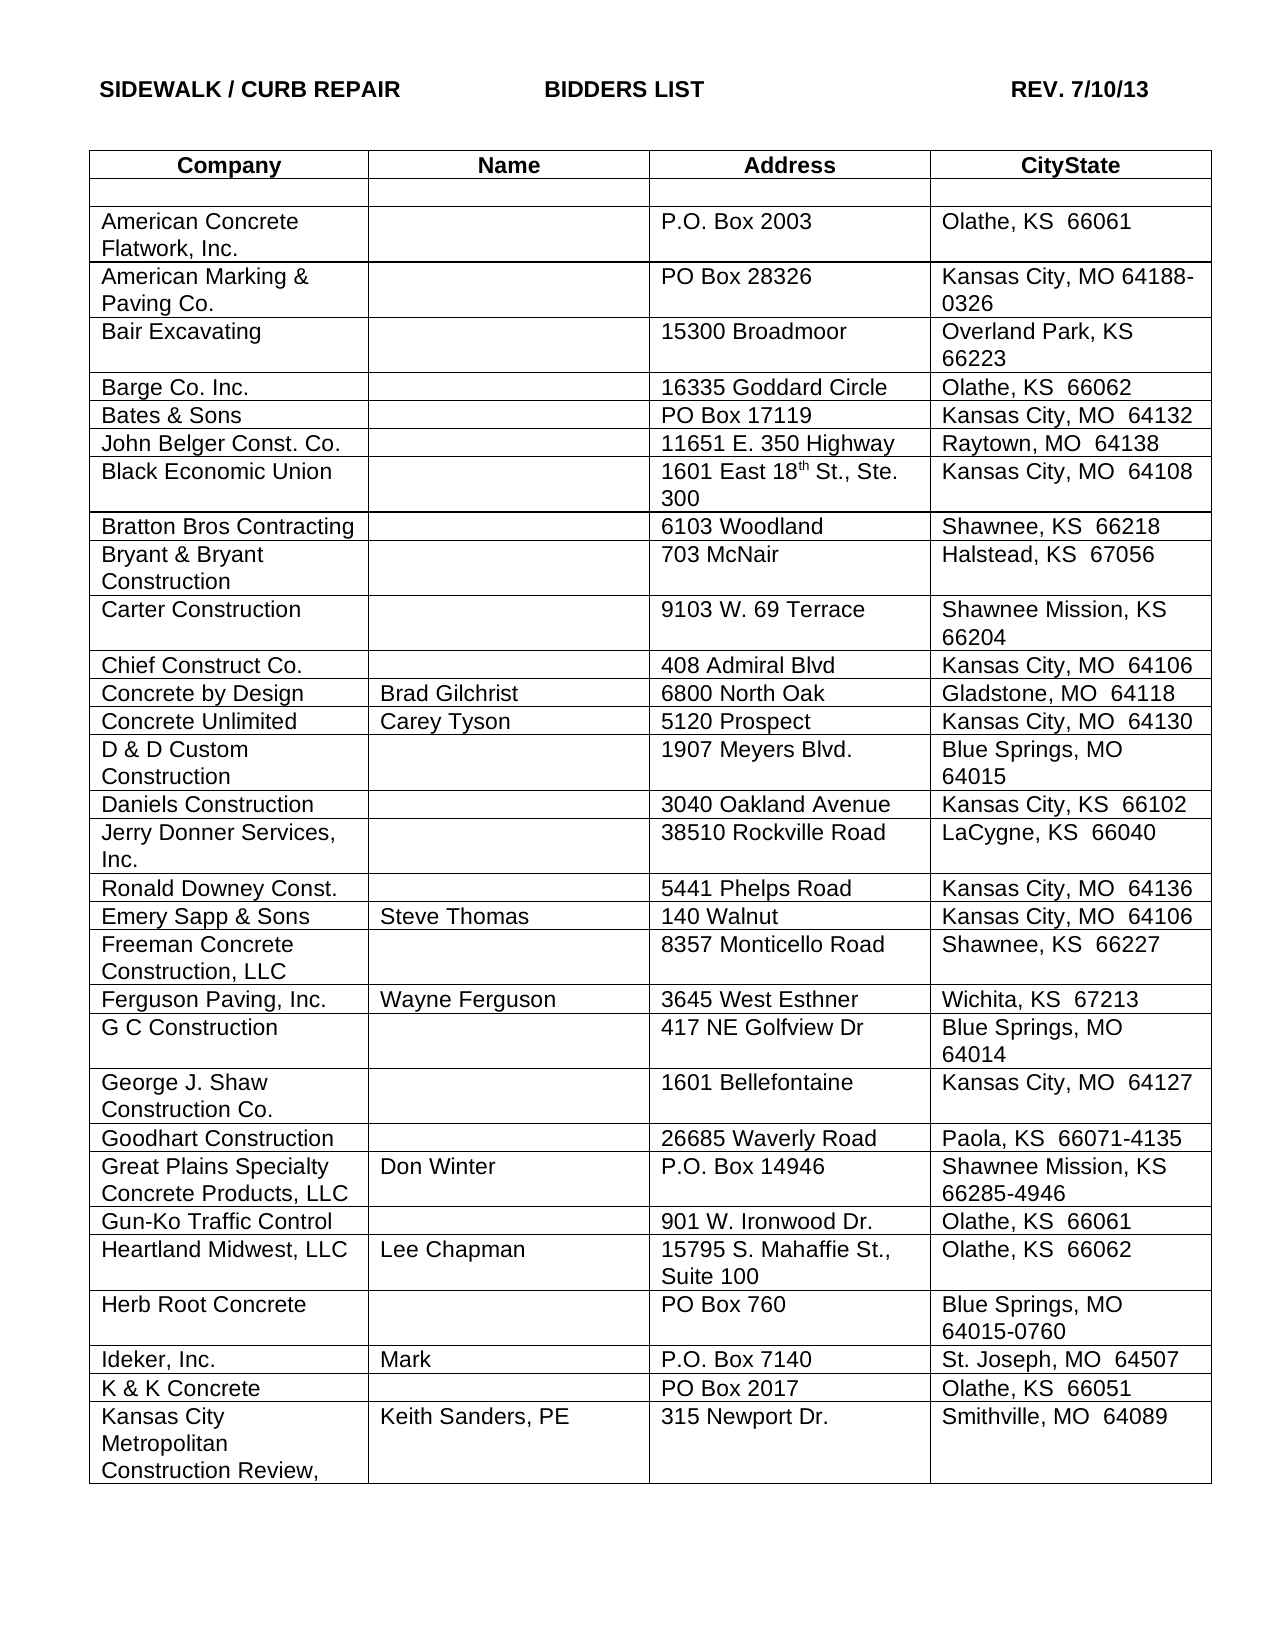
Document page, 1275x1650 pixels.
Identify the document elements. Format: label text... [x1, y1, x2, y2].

table_cell [369, 1374, 649, 1401]
table_header CityState [931, 151, 1211, 178]
table_cell Raytown, MO 64138 [931, 429, 1211, 456]
table_cell [931, 1207, 1211, 1234]
table_cell Black Economic [90, 457, 368, 511]
table_cell [369, 651, 649, 678]
table_cell PO Box 28326 [650, 263, 930, 317]
table_cell [369, 429, 649, 456]
table_cell Goodhart Construction [90, 1124, 368, 1151]
table_cell Bair Excavating [90, 318, 368, 372]
table_cell [650, 819, 930, 873]
table_cell Kansas City, MO 64188-0326 [931, 263, 1211, 317]
table_cell Shawnee Mission, KS 66285-4946 [931, 1152, 1211, 1206]
table_cell Lee Chapman [369, 1235, 649, 1289]
table_cell [369, 735, 649, 789]
table_cell Carter Construction [90, 596, 368, 650]
table_cell [369, 457, 649, 511]
table_cell [931, 513, 1211, 539]
table_cell [931, 457, 1211, 511]
table_cell Concrete by Design [90, 679, 368, 706]
table_cell Ronald Downey Const. [90, 874, 368, 901]
table_cell [931, 985, 1211, 1012]
table_cell [931, 318, 1211, 372]
table_cell [369, 513, 649, 539]
table_cell Gun-Ko Traffic Control [90, 1207, 368, 1234]
table_cell [650, 1152, 930, 1206]
table_cell Carey Tyson [369, 707, 649, 734]
table_cell Don Winter [369, 1152, 649, 1206]
table_cell [369, 179, 649, 206]
table_cell Brad Gilchrist [369, 679, 649, 706]
table_cell Olathe, KS 66061 [931, 207, 1211, 261]
table_cell [931, 1235, 1211, 1289]
table_cell Emery Sapp & Sons [90, 902, 368, 929]
table_cell P.O. Box 2003 [650, 207, 930, 261]
table_cell Chief Construct Co. [90, 651, 368, 678]
table_cell [931, 651, 1211, 678]
table_cell [931, 902, 1211, 929]
table_cell [931, 874, 1211, 901]
table_cell [650, 651, 930, 678]
table_cell Barge Co. Inc. [90, 373, 368, 400]
table_cell Mark [369, 1346, 649, 1373]
table_header Address [650, 151, 930, 178]
table_cell John Belger Const. Co. [90, 429, 368, 456]
table_cell [931, 707, 1211, 734]
table_cell Ideker, Inc. [90, 1346, 368, 1373]
table_cell [369, 541, 649, 595]
table_cell [369, 401, 649, 428]
table_cell Daniels Construction [90, 791, 368, 818]
table_cell Olathe, KS 66062 [931, 373, 1211, 400]
table_cell 703 McNair [650, 541, 930, 595]
table_cell [369, 373, 649, 400]
table_cell 8357 Monticello Road [650, 930, 930, 984]
table_cell PO Box 17119 [650, 401, 930, 428]
table_cell [931, 819, 1211, 873]
table_cell K & K Concrete [90, 1374, 368, 1401]
table_cell Keith Sanders, PE [369, 1402, 649, 1483]
table_cell [931, 735, 1211, 789]
table_cell 9103 W. 69 Terrace [650, 596, 930, 650]
table_cell [931, 1014, 1211, 1068]
table_cell . [650, 1402, 930, 1483]
table_cell [931, 401, 1211, 428]
table_cell [369, 1014, 649, 1068]
table_cell Steve Thomas [369, 902, 649, 929]
table_cell -4135 [931, 1124, 1211, 1151]
table_cell [931, 541, 1211, 595]
table_cell 6103 [650, 513, 930, 539]
table_cell [369, 263, 649, 317]
table_header Name [369, 151, 649, 178]
table_cell [931, 1402, 1211, 1483]
table_cell [650, 1346, 930, 1373]
table_cell [650, 457, 930, 511]
table_cell [931, 791, 1211, 818]
table_cell Concrete Unlimited [90, 707, 368, 734]
table_cell [931, 930, 1211, 984]
table_cell [369, 819, 649, 873]
table_cell [369, 1124, 649, 1151]
table_cell [369, 207, 649, 261]
table_cell Bates & Sons [90, 401, 368, 428]
table_cell [931, 1374, 1211, 1401]
table_cell [650, 1014, 930, 1068]
table_cell [650, 735, 930, 789]
table_cell [650, 874, 930, 901]
table_cell 6800 North Oak [650, 679, 930, 706]
table_cell [650, 1235, 930, 1289]
table_cell [931, 179, 1211, 206]
table_cell 5120 Prospect [650, 707, 930, 734]
table_cell [369, 791, 649, 818]
table_header Company [90, 151, 368, 178]
table_cell G C Construction [90, 1014, 368, 1068]
table_cell [369, 318, 649, 372]
table_cell [931, 679, 1211, 706]
table_cell [369, 1207, 649, 1234]
table_cell 3645 [650, 985, 930, 1012]
table_cell [931, 1346, 1211, 1373]
table_cell Wayne Ferguson [369, 985, 649, 1012]
table_cell Freeman Concrete Construction, LLC [90, 930, 368, 984]
table_cell [90, 179, 368, 206]
table_cell [650, 373, 930, 400]
table_cell Bratton Bros Contracting [90, 513, 368, 539]
table_cell George J. Shaw Construction Co. [90, 1069, 368, 1123]
table_cell [369, 874, 649, 901]
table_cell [90, 1402, 368, 1483]
table_cell Blue Springs, MO 64015-0760 [931, 1291, 1211, 1345]
table_cell 15300 Broadmoor [650, 318, 930, 372]
table_cell Bryant & Bryant Construction [90, 541, 368, 595]
table_cell [369, 1069, 649, 1123]
table_cell 1601 Bellefontaine [650, 1069, 930, 1123]
table_cell American Concrete Flatwork, Inc. [90, 207, 368, 261]
table_cell Jerry Donner Services, Inc. [90, 819, 368, 873]
table_cell [650, 791, 930, 818]
table_cell Herb Root Concrete [90, 1291, 368, 1345]
table_cell American Marking & Paving Co. [90, 263, 368, 317]
table_cell 901 . [650, 1207, 930, 1234]
table_cell 11651 E. 350 Highway [650, 429, 930, 456]
table_cell Specialty Concrete Products, LLC [90, 1152, 368, 1206]
table_cell 26685 Waverly Road [650, 1124, 930, 1151]
table_cell D & D Custom Construction [90, 735, 368, 789]
table_cell [650, 179, 930, 206]
table_cell Shawnee Mission, KS 66204 [931, 596, 1211, 650]
table_cell 140 Walnut [650, 902, 930, 929]
table_cell [650, 1291, 930, 1345]
table_cell Heartland , LLC [90, 1235, 368, 1289]
table_cell [369, 1291, 649, 1345]
table_cell [369, 930, 649, 984]
table_cell [369, 596, 649, 650]
table_cell [650, 1374, 930, 1401]
table_cell Ferguson Paving, Inc. [90, 985, 368, 1012]
table_cell [931, 1069, 1211, 1123]
